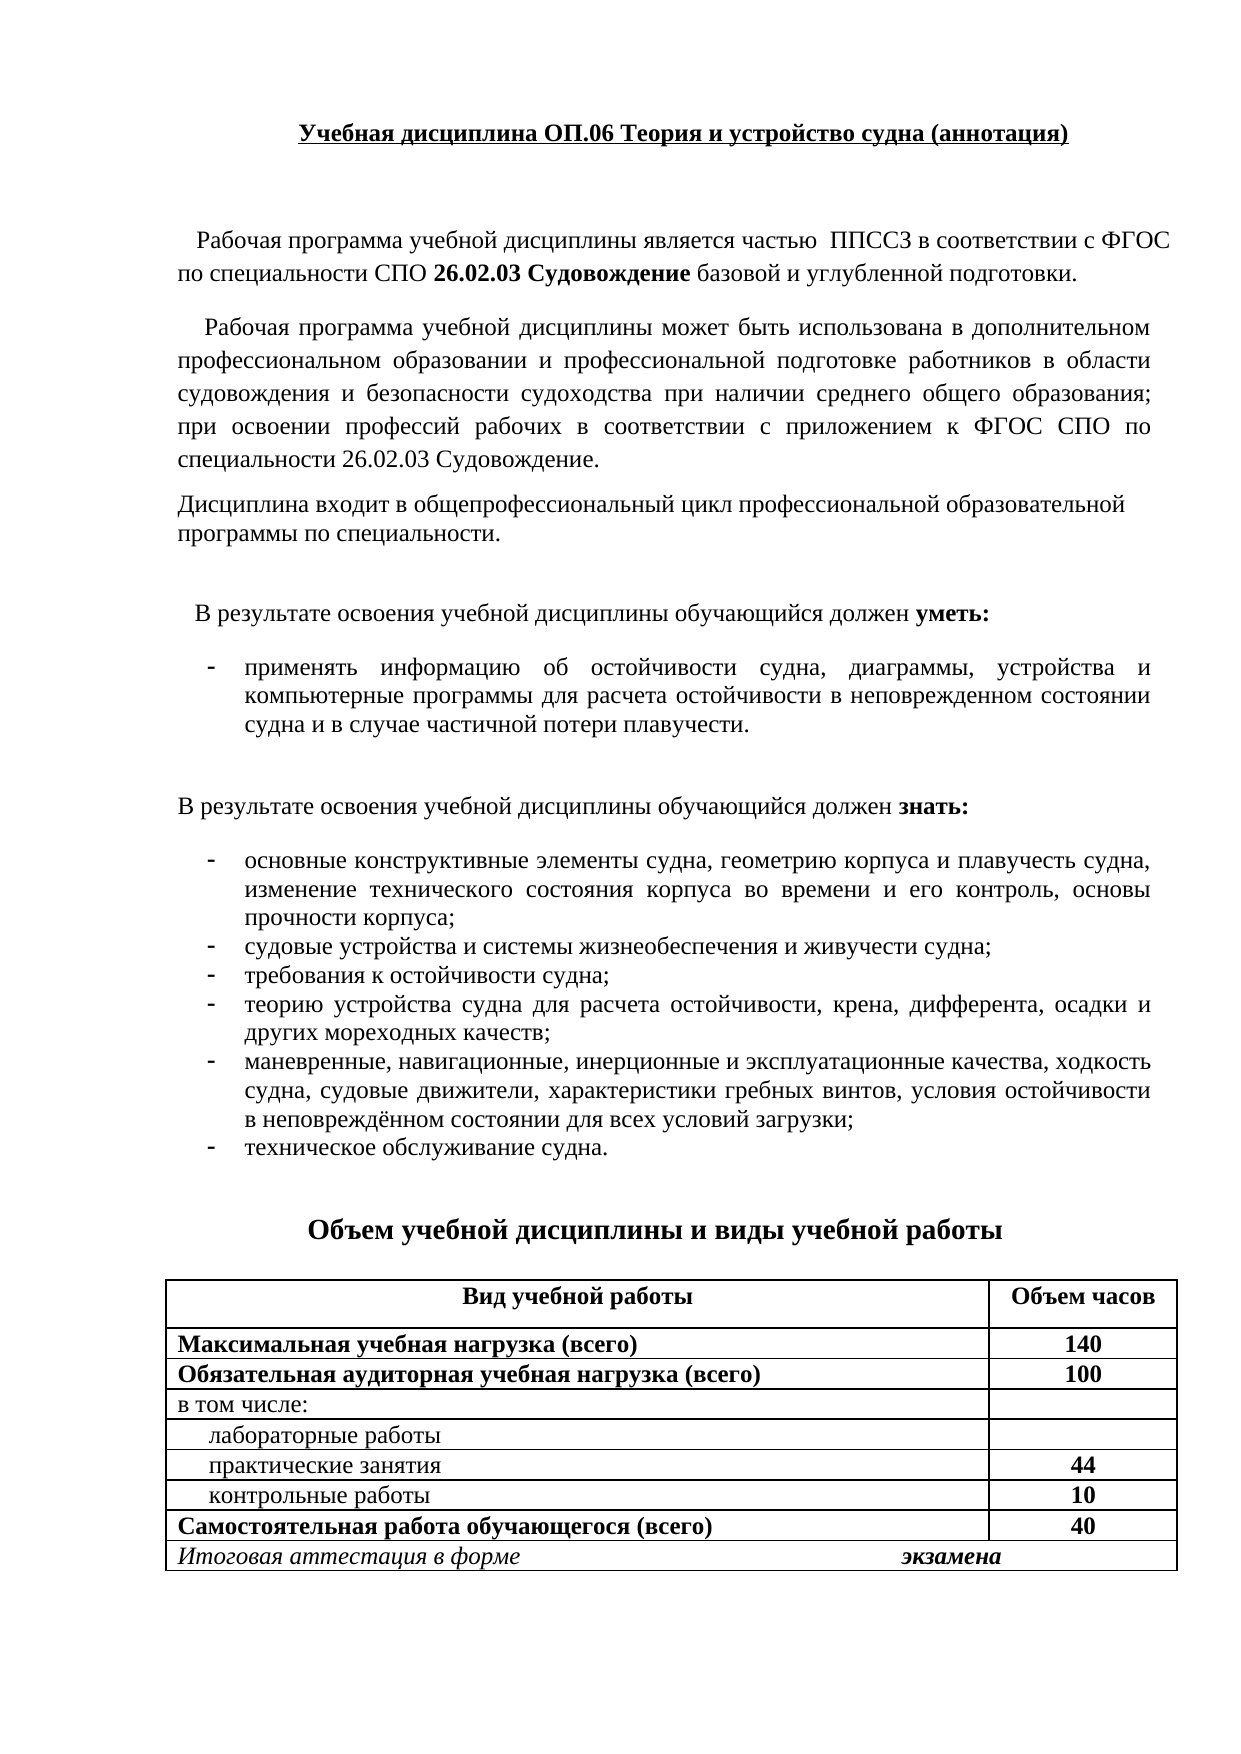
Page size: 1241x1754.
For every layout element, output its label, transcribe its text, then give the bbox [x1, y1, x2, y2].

table_cell 44 [990, 1450, 1176, 1479]
list техническое обслуживание судна. [207, 1132, 1152, 1161]
table_cell [990, 1390, 1176, 1418]
text Рабочая программа учебной дисциплины является частью ППССЗ в соответствии с ФГОС по специальности СПО 26.02.03 Судовождение базовой и углубленной подготовки. [177, 225, 1171, 287]
table_cell практические занятия [167, 1450, 988, 1479]
table_cell 100 [990, 1359, 1176, 1388]
table_cell лабораторные работы [167, 1420, 988, 1448]
table_header Вид учебной работы [167, 1281, 988, 1327]
text Объем учебной дисциплины и виды учебной работы [158, 1212, 1152, 1246]
table_cell [990, 1420, 1176, 1448]
table_cell Обязательная аудиторная учебная нагрузка (всего) [167, 1359, 988, 1388]
table_cell 40 [990, 1511, 1176, 1539]
list теорию устройства судна для расчета остойчивости, крена, дифферента, осадки и других мореходных качеств; [207, 989, 1152, 1046]
text Рабочая программа учебной дисциплины может быть использована в дополнительном профессиональном образовании и профессиональной подготовке работников в области судовождения и безопасности судоходства при наличии среднего общего образования; при освоении профессий рабочих в соответствии с приложением к ФГОС СПО по специальности 26.02.03 Судовождение. [177, 312, 1152, 473]
table_cell 10 [990, 1481, 1176, 1509]
list требования к остойчивости судна; [207, 960, 1152, 989]
list основные конструктивные элементы судна, геометрию корпуса и плавучесть судна, изменение технического состояния корпуса во времени и его контроль, основы прочности корпуса; [207, 845, 1152, 931]
table_cell 140 [990, 1329, 1176, 1358]
text Учебная дисциплина ОП.06 Теория и устройство судна (аннотация) [215, 118, 1152, 147]
list судовые устройства и системы жизнеобеспечения и живучести судна; [207, 931, 1152, 960]
list маневренные, навигационные, инерционные и эксплуатационные качества, ходкость судна, судовые движители, характеристики гребных винтов, условия остойчивости в неповреждённом состоянии для всех условий загрузки; [207, 1046, 1152, 1132]
list применять информацию об остойчивости судна, диаграммы, устройства и компьютерные программы для расчета остойчивости в неповрежденном состоянии судна и в случае частичной потери плавучести. [207, 652, 1152, 738]
table_cell Итоговая аттестация в форме экзамена [167, 1541, 1176, 1570]
text В результате освоения учебной дисциплины обучающийся должен уметь: [177, 598, 1152, 627]
table_header Объем часов [990, 1281, 1176, 1327]
table_cell контрольные работы [167, 1481, 988, 1509]
table_cell Самостоятельная работа обучающегося (всего) [167, 1511, 988, 1539]
table_cell в том числе: [167, 1390, 988, 1418]
text В результате освоения учебной дисциплины обучающийся должен знать: [177, 791, 1152, 820]
text Дисциплина входит в общепрофессиональный цикл профессиональной образовательной программы по специальности. [177, 489, 1152, 547]
table_cell Максимальная учебная нагрузка (всего) [167, 1329, 988, 1358]
